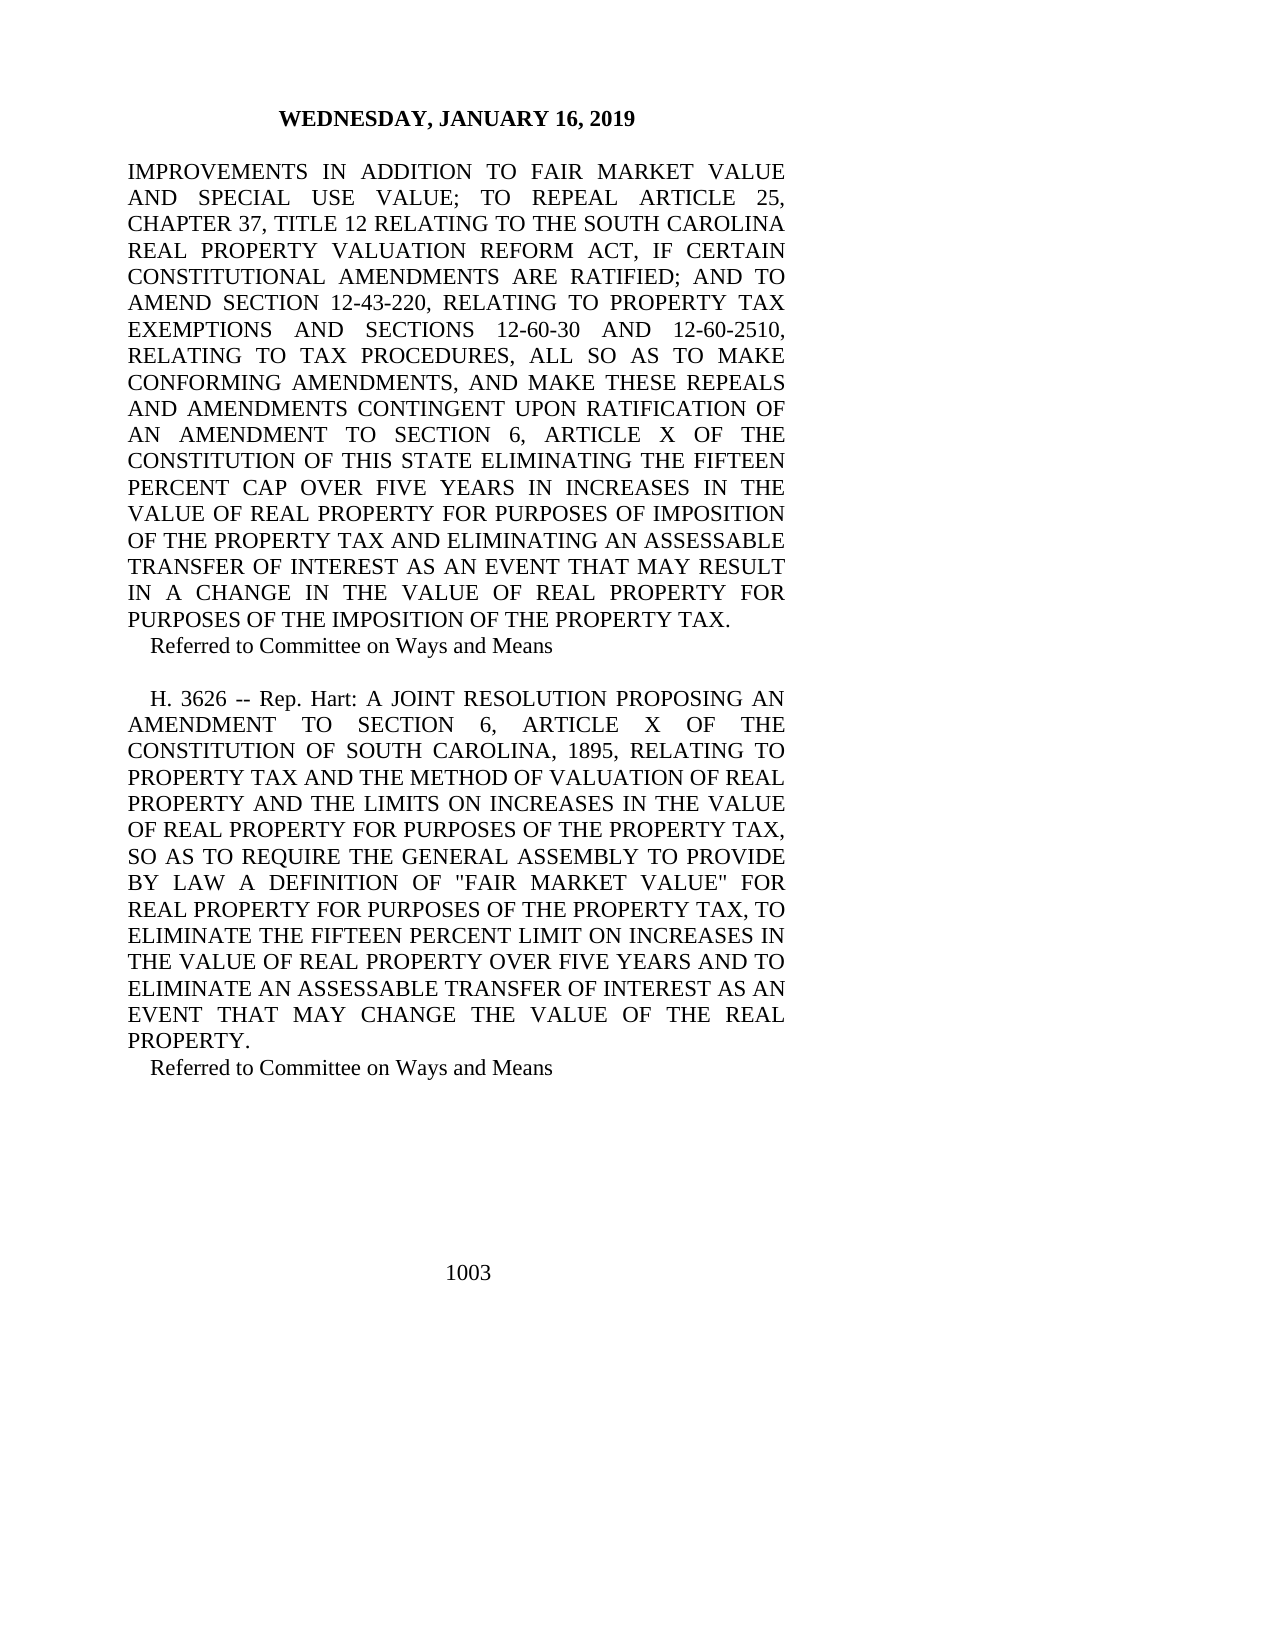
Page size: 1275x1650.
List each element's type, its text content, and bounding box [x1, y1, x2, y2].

text Referred to Committee on Ways and Means [127, 1054, 786, 1080]
text Referred to Committee on Ways and Means [127, 632, 786, 658]
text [127, 158, 786, 632]
text H. 3626 -- Rep. Hart: A JOINT RESOLUTION PROPOSING AN AMENDMENT TO SECTION 6, ARTICLE X OF THE CONSTITUTION OF SOUTH CAROLINA, 1895, RELATING TO PROPERTY TAX AND THE METHOD OF VALUATION OF REAL PROPERTY AND THE LIMITS ON INCREASES IN THE VALUE OF REAL PROPERTY FOR PURPOSES OF THE PROPERTY TAX, SO AS TO REQUIRE THE GENERAL ASSEMBLY TO PROVIDE BY LAW A DEFINITION OF "FAIR MARKET VALUE" FOR REAL PROPERTY FOR PURPOSES OF THE PROPERTY TAX, TO ELIMINATE THE FIFTEEN PERCENT LIMIT ON INCREASES IN THE VALUE OF REAL PROPERTY OVER FIVE YEARS AND TO ELIMINATE AN ASSESSABLE TRANSFER OF INTEREST AS AN EVENT THAT MAY CHANGE THE VALUE OF THE REAL PROPERTY. [127, 685, 786, 1054]
